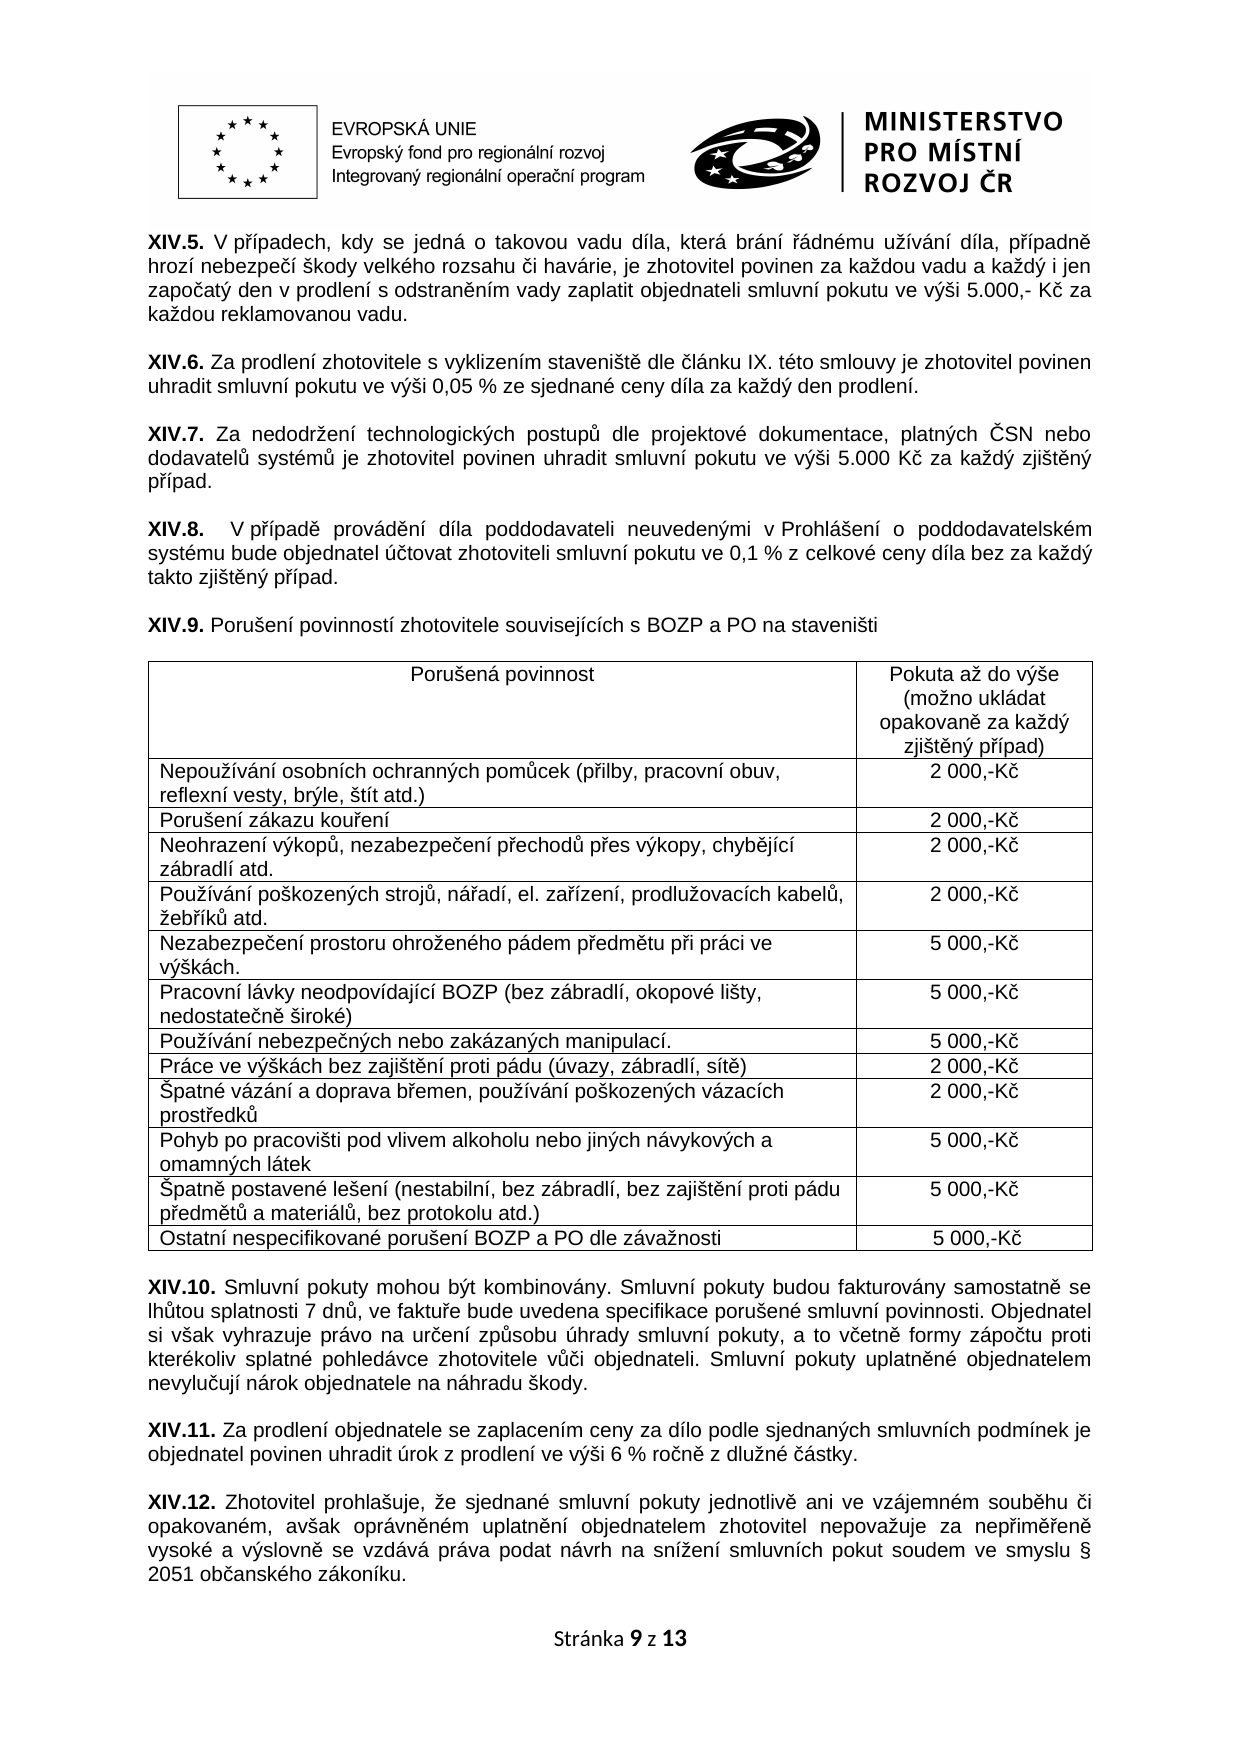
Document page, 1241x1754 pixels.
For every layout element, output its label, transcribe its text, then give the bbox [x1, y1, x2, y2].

table_cell 5 000,-Kč [857, 1177, 1092, 1224]
table_cell Používání nebezpečných nebo zakázaných manipulací. [149, 1029, 856, 1053]
table_header Porušená povinnost [149, 662, 856, 758]
table_cell 2 000,-Kč [857, 759, 1092, 807]
table_cell 5 000,-Kč [857, 1029, 1092, 1053]
text XIV.12. Zhotovitel prohlašuje, že sjednané smluvní pokuty jednotlivě ani ve vzájemném souběhu či opakovaném, avšak oprávněném uplatnění objednatelem zhotovitel nepovažuje za nepřiměřeně vysoké a výslovně se vzdává práva podat návrh na snížení smluvních pokut soudem ve smyslu § 2051 občanského zákoníku. [148, 1490, 1093, 1586]
picture [147, 73, 1093, 230]
table_cell Nezabezpečení prostoru ohroženého pádem předmětu při práci ve výškách. [149, 931, 856, 979]
text XIV.9. Porušení povinností zhotovitele souvisejících s BOZP a PO na staveništi [148, 613, 1093, 637]
table_header Pokuta až do výše (možno ukládat opakovaně za každý zjištěný případ) [857, 662, 1092, 758]
table_cell Špatné vázání a doprava břemen, používání poškozených vázacích prostředků [149, 1079, 856, 1127]
table_cell 2 000,-Kč [857, 1079, 1092, 1127]
text XIV.11. Za prodlení objednatele se zaplacením ceny za dílo podle sjednaných smluvních podmínek je objednatel povinen uhradit úrok z prodlení ve výši 6 % ročně z dlužné částky. [148, 1418, 1093, 1466]
table_cell Práce ve výškách bez zajištění proti pádu (úvazy, zábradlí, sítě) [149, 1054, 856, 1078]
table_cell 5 000,-Kč [857, 931, 1092, 979]
table_cell 5 000,-Kč [857, 980, 1092, 1028]
table_cell Ostatní nespecifikované porušení BOZP a PO dle závažnosti [149, 1226, 856, 1249]
table_cell Neohrazení výkopů, nezabezpečení přechodů přes výkopy, chybějící zábradlí atd. [149, 833, 856, 881]
table_cell 2 000,-Kč [857, 882, 1092, 930]
table_cell Špatně postavené lešení (nestabilní, bez zábradlí, bez zajištění proti pádu předmětů a materiálů, bez protokolu atd.) [149, 1177, 856, 1224]
text XIV.10. Smluvní pokuty mohou být kombinovány. Smluvní pokuty budou fakturovány samostatně se lhůtou splatnosti 7 dnů, ve faktuře bude uvedena specifikace porušené smluvní povinnosti. Objednatel si však vyhrazuje právo na určení způsobu úhrady smluvní pokuty, a to včetně formy zápočtu proti kterékoliv splatné pohledávce zhotovitele vůči objednateli. Smluvní pokuty uplatněné objednatelem nevylučují nárok objednatele na náhradu škody. [148, 1274, 1093, 1394]
text XIV.7. Za nedodržení technologických postupů dle projektové dokumentace, platných ČSN nebo dodavatelů systémů je zhotovitel povinen uhradit smluvní pokutu ve výši 5.000 Kč za každý zjištěný případ. [148, 421, 1093, 493]
table_cell Používání poškozených strojů, nářadí, el. zařízení, prodlužovacích kabelů, žebříků atd. [149, 882, 856, 930]
table_cell Pohyb po pracovišti pod vlivem alkoholu nebo jiných návykových a omamných látek [149, 1128, 856, 1176]
text XIV.6. Za prodlení zhotovitele s vyklizením staveniště dle článku IX. této smlouvy je zhotovitel povinen uhradit smluvní pokutu ve výši 0,05 % ze sjednané ceny díla za každý den prodlení. [148, 349, 1093, 397]
table_cell 5 000,-Kč [857, 1128, 1092, 1176]
text XIV.5. V případech, kdy se jedná o takovou vadu díla, která brání řádnému užívání díla, případně hrozí nebezpečí škody velkého rozsahu či havárie, je zhotovitel povinen za každou vadu a každý i jen započatý den v prodlení s odstraněním vady zaplatit objednateli smluvní pokutu ve výši 5.000,- Kč za každou reklamovanou vadu. [148, 230, 1093, 326]
table_cell 2 000,-Kč [857, 808, 1092, 832]
table_cell Pracovní lávky neodpovídající BOZP (bez zábradlí, okopové lišty, nedostatečně široké) [149, 980, 856, 1028]
table_cell 5 000,-Kč [857, 1226, 1092, 1249]
table_cell Porušení zákazu kouření [149, 808, 856, 832]
text XIV.8. V případě provádění díla poddodavateli neuvedenými v Prohlášení o poddodavatelském systému bude objednatel účtovat zhotoviteli smluvní pokutu ve 0,1 % z celkové ceny díla bez za každý takto zjištěný případ. [148, 517, 1093, 589]
table_cell Nepoužívání osobních ochranných pomůcek (přilby, pracovní obuv, reflexní vesty, brýle, štít atd.) [149, 759, 856, 807]
table_cell 2 000,-Kč [857, 833, 1092, 881]
table_cell 2 000,-Kč [857, 1054, 1092, 1078]
